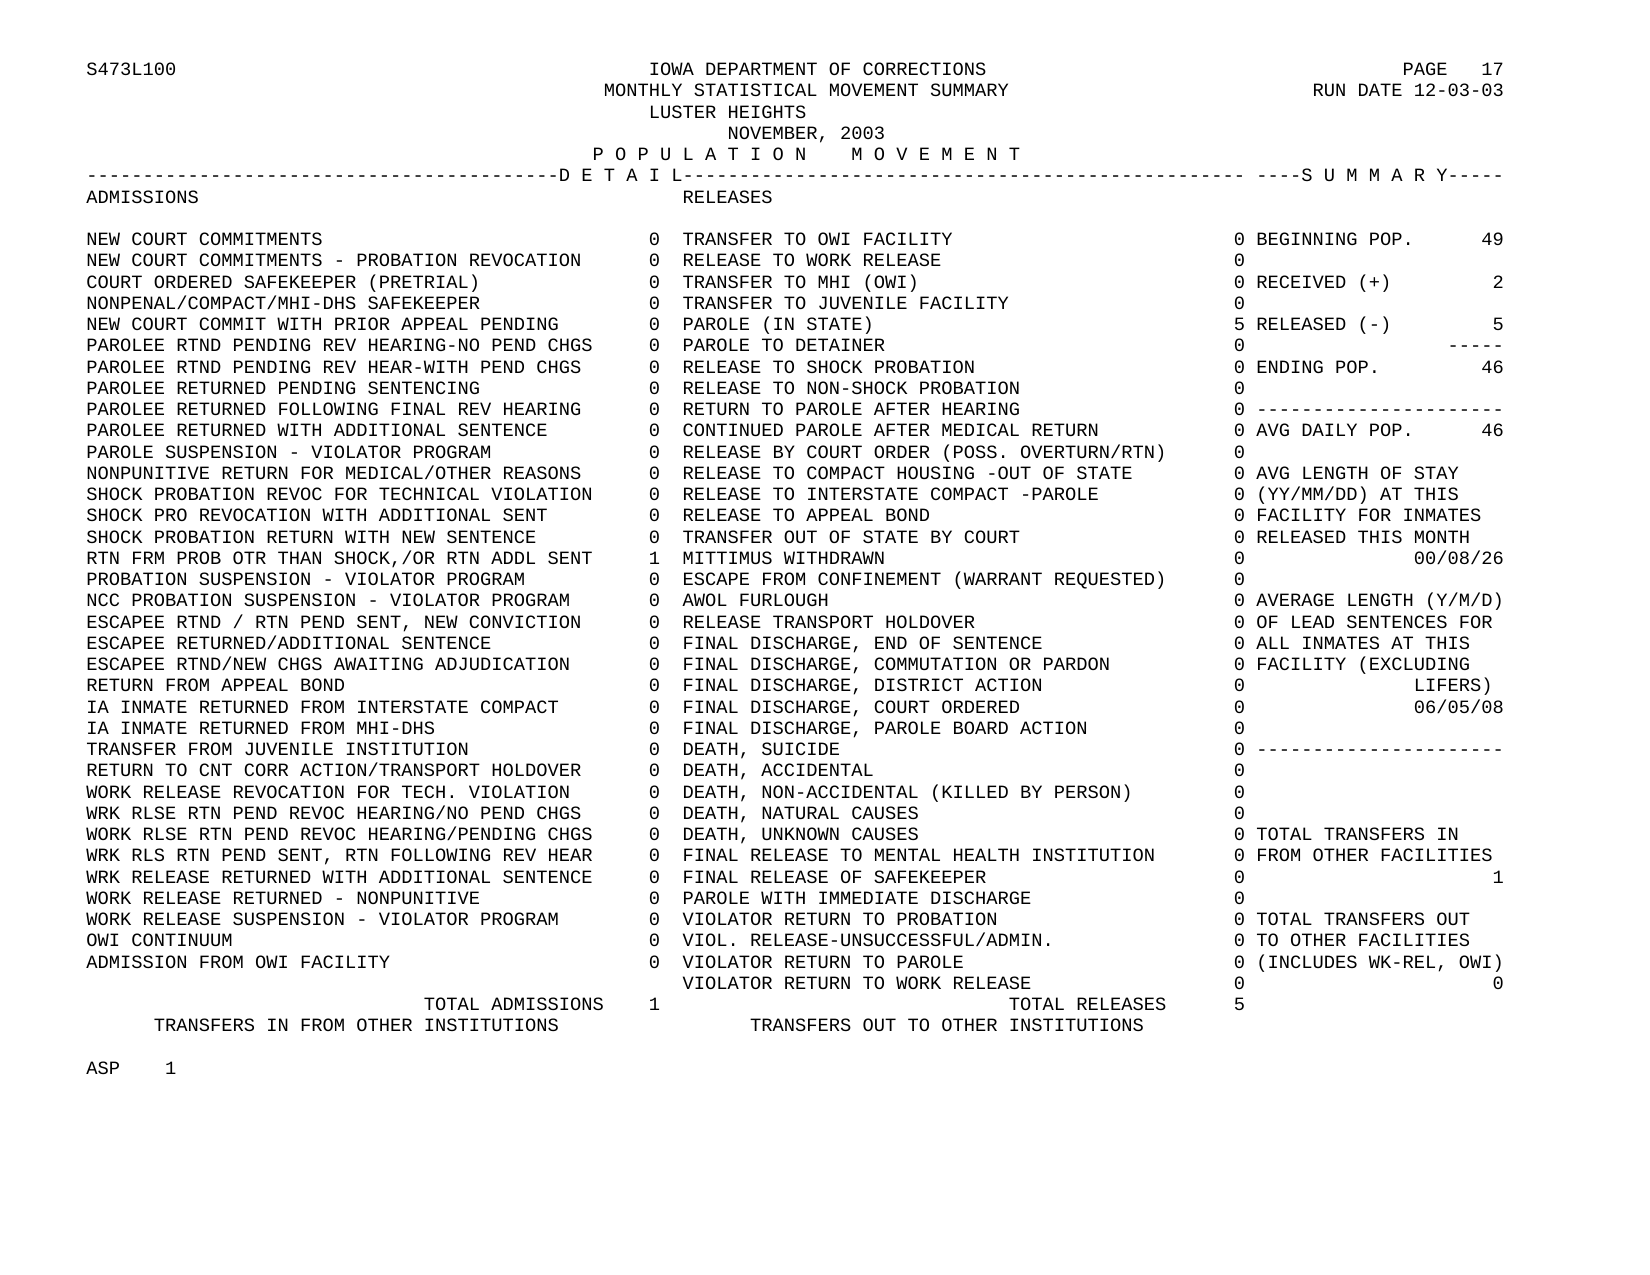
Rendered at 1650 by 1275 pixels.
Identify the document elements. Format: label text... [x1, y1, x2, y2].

text NEW COURT COMMITMENTS 0 TRANSFER TO OWI FACILITY 0 BEGINNING POP. 49 [30, 230, 1590, 251]
text SHOCK PROBATION RETURN WITH NEW SENTENCE 0 TRANSFER OUT OF STATE BY COURT 0 RELEASED THIS MONTH [30, 527, 1590, 549]
text SHOCK PROBATION REVOC FOR TECHNICAL VIOLATION 0 RELEASE TO INTERSTATE COMPACT -PAROLE 0 (YY/MM/DD) AT THIS [30, 485, 1590, 506]
text P O P U L A T I O N M O V E M E N T [30, 145, 1590, 166]
text OWI CONTINUUM 0 VIOL. RELEASE-UNSUCCESSFUL/ADMIN. 0 TO OTHER FACILITIES [30, 931, 1590, 952]
text WORK RLSE RTN PEND REVOC HEARING/PENDING CHGS 0 DEATH, UNKNOWN CAUSES 0 TOTAL TRANSFERS IN [30, 825, 1590, 846]
text ADMISSIONS RELEASES [30, 187, 1590, 209]
text WORK RELEASE REVOCATION FOR TECH. VIOLATION 0 DEATH, NON-ACCIDENTAL (KILLED BY PERSON) 0 [30, 782, 1590, 804]
text IA INMATE RETURNED FROM INTERSTATE COMPACT 0 FINAL DISCHARGE, COURT ORDERED 0 06/05/08 [30, 697, 1590, 719]
text VIOLATOR RETURN TO WORK RELEASE 0 0 [30, 974, 1590, 995]
text NEW COURT COMMIT WITH PRIOR APPEAL PENDING 0 PAROLE (IN STATE) 5 RELEASED (-) 5 [30, 315, 1590, 336]
text PAROLEE RTND PENDING REV HEARING-NO PEND CHGS 0 PAROLE TO DETAINER 0 ----- [30, 336, 1590, 357]
text PAROLEE RETURNED WITH ADDITIONAL SENTENCE 0 CONTINUED PAROLE AFTER MEDICAL RETURN 0 AVG DAILY POP. 46 [30, 421, 1590, 442]
text MONTHLY STATISTICAL MOVEMENT SUMMARY RUN DATE 12-03-03 [30, 81, 1590, 102]
text PAROLE SUSPENSION - VIOLATOR PROGRAM 0 RELEASE BY COURT ORDER (POSS. OVERTURN/RTN) 0 [30, 442, 1590, 464]
text TRANSFERS IN FROM OTHER INSTITUTIONS TRANSFERS OUT TO OTHER INSTITUTIONS [30, 1016, 1590, 1037]
text ESCAPEE RTND/NEW CHGS AWAITING ADJUDICATION 0 FINAL DISCHARGE, COMMUTATION OR PARDON 0 FACILITY (EXCLUDING [30, 655, 1590, 676]
text WRK RLSE RTN PEND REVOC HEARING/NO PEND CHGS 0 DEATH, NATURAL CAUSES 0 [30, 804, 1590, 825]
text LUSTER HEIGHTS [30, 102, 1590, 124]
text WRK RLS RTN PEND SENT, RTN FOLLOWING REV HEAR 0 FINAL RELEASE TO MENTAL HEALTH INSTITUTION 0 FROM OTHER FACILITIES [30, 846, 1590, 867]
text ADMISSION FROM OWI FACILITY 0 VIOLATOR RETURN TO PAROLE 0 (INCLUDES WK-REL, OWI) [30, 952, 1590, 974]
text SHOCK PRO REVOCATION WITH ADDITIONAL SENT 0 RELEASE TO APPEAL BOND 0 FACILITY FOR INMATES [30, 506, 1590, 527]
text WRK RELEASE RETURNED WITH ADDITIONAL SENTENCE 0 FINAL RELEASE OF SAFEKEEPER 0 1 [30, 867, 1590, 889]
text NEW COURT COMMITMENTS - PROBATION REVOCATION 0 RELEASE TO WORK RELEASE 0 [30, 251, 1590, 272]
text ESCAPEE RETURNED/ADDITIONAL SENTENCE 0 FINAL DISCHARGE, END OF SENTENCE 0 ALL INMATES AT THIS [30, 634, 1590, 655]
text PAROLEE RTND PENDING REV HEAR-WITH PEND CHGS 0 RELEASE TO SHOCK PROBATION 0 ENDING POP. 46 [30, 357, 1590, 379]
text TRANSFER FROM JUVENILE INSTITUTION 0 DEATH, SUICIDE 0 ---------------------- [30, 740, 1590, 761]
text ------------------------------------------D E T A I L-------------------------------------------------- ----S U M M A R Y----- [30, 166, 1590, 187]
text IA INMATE RETURNED FROM MHI-DHS 0 FINAL DISCHARGE, PAROLE BOARD ACTION 0 [30, 719, 1590, 740]
text ESCAPEE RTND / RTN PEND SENT, NEW CONVICTION 0 RELEASE TRANSPORT HOLDOVER 0 OF LEAD SENTENCES FOR [30, 612, 1590, 634]
text PROBATION SUSPENSION - VIOLATOR PROGRAM 0 ESCAPE FROM CONFINEMENT (WARRANT REQUESTED) 0 [30, 570, 1590, 591]
text NONPENAL/COMPACT/MHI-DHS SAFEKEEPER 0 TRANSFER TO JUVENILE FACILITY 0 [30, 294, 1590, 315]
text WORK RELEASE RETURNED - NONPUNITIVE 0 PAROLE WITH IMMEDIATE DISCHARGE 0 [30, 889, 1590, 910]
text RTN FRM PROB OTR THAN SHOCK,/OR RTN ADDL SENT 1 MITTIMUS WITHDRAWN 0 00/08/26 [30, 549, 1590, 570]
text NOVEMBER, 2003 [30, 124, 1590, 145]
text PAROLEE RETURNED FOLLOWING FINAL REV HEARING 0 RETURN TO PAROLE AFTER HEARING 0 ---------------------- [30, 400, 1590, 421]
text NCC PROBATION SUSPENSION - VIOLATOR PROGRAM 0 AWOL FURLOUGH 0 AVERAGE LENGTH (Y/M/D) [30, 591, 1590, 612]
text RETURN FROM APPEAL BOND 0 FINAL DISCHARGE, DISTRICT ACTION 0 LIFERS) [30, 676, 1590, 697]
text COURT ORDERED SAFEKEEPER (PRETRIAL) 0 TRANSFER TO MHI (OWI) 0 RECEIVED (+) 2 [30, 272, 1590, 294]
text TOTAL ADMISSIONS 1 TOTAL RELEASES 5 [30, 995, 1590, 1016]
text WORK RELEASE SUSPENSION - VIOLATOR PROGRAM 0 VIOLATOR RETURN TO PROBATION 0 TOTAL TRANSFERS OUT [30, 910, 1590, 931]
text S473L100 IOWA DEPARTMENT OF CORRECTIONS PAGE 17 [30, 60, 1590, 81]
text PAROLEE RETURNED PENDING SENTENCING 0 RELEASE TO NON-SHOCK PROBATION 0 [30, 379, 1590, 400]
text RETURN TO CNT CORR ACTION/TRANSPORT HOLDOVER 0 DEATH, ACCIDENTAL 0 [30, 761, 1590, 782]
text NONPUNITIVE RETURN FOR MEDICAL/OTHER REASONS 0 RELEASE TO COMPACT HOUSING -OUT OF STATE 0 AVG LENGTH OF STAY [30, 464, 1590, 485]
text ASP 1 [30, 1059, 1590, 1080]
